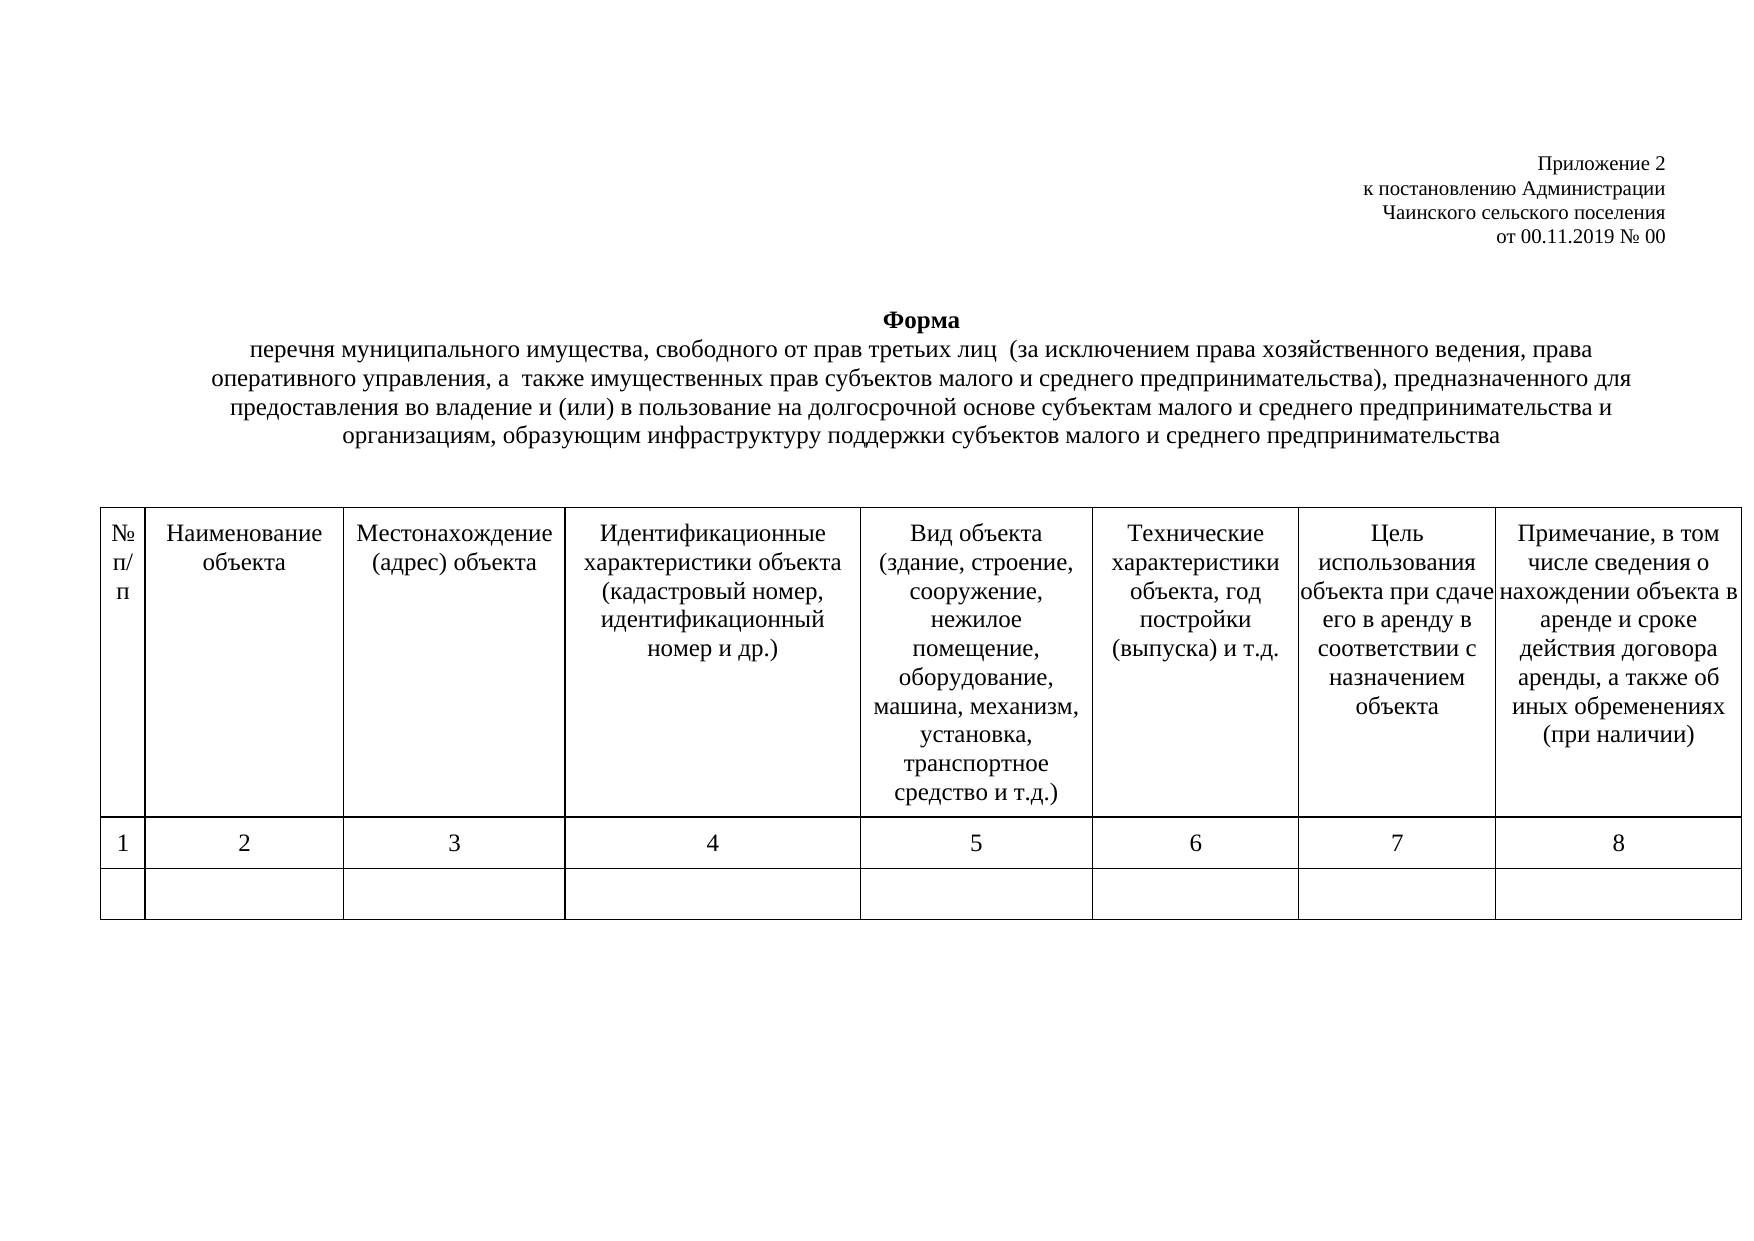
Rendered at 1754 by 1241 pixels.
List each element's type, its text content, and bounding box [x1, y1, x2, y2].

table_header Наименование объекта [146, 508, 343, 816]
table_cell [1299, 869, 1495, 918]
text от 00.11.2019 № 00 [177, 224, 1665, 248]
table_cell [101, 869, 144, 918]
table_cell [1496, 869, 1741, 918]
table_header № п/п [101, 508, 144, 816]
table_cell 5 [861, 818, 1092, 867]
text перечня муниципального имущества, свободного от прав третьих лиц (за исключением права хозяйственного ведения, права оперативного управления, а также имущественных прав субъектов малого и среднего предпринимательства), предназначенного для предоставления во владение и (или) в пользование на долгосрочной основе субъектам малого и среднего предпринимательства и организациям, образующим инфраструктуру поддержки субъектов малого и среднего предпринимательства [177, 334, 1665, 449]
table_cell 1 [101, 818, 144, 867]
table_header Цель использования объекта при сдаче его в аренду в соответствии с назначением объекта [1299, 508, 1495, 816]
table_header Идентификационные характеристики объекта (кадастровый номер, идентификационный номер и др.) [566, 508, 860, 816]
table_cell [1093, 869, 1298, 918]
text Форма [177, 305, 1665, 334]
table_header Примечание, в том числе сведения о нахождении объекта в аренде и сроке действия договора аренды, а также об иных обременениях (при наличии) [1496, 508, 1741, 816]
table_cell [344, 869, 564, 918]
text к постановлению Администрации [177, 176, 1665, 200]
text Чаинского сельского поселения [177, 200, 1665, 224]
table_cell [566, 869, 860, 918]
table_cell 8 [1496, 818, 1741, 867]
text Приложение 2 [177, 147, 1665, 176]
table_cell 7 [1299, 818, 1495, 867]
table_header Технические характеристики объекта, год постройки (выпуска) и т.д. [1093, 508, 1298, 816]
table_cell 4 [566, 818, 860, 867]
table_cell 6 [1093, 818, 1298, 867]
table_header Местонахождение (адрес) объекта [344, 508, 564, 816]
table_header Вид объекта (здание, строение, сооружение, нежилое помещение, оборудование, машина, механизм, установка, транспортное средство и т.д.) [861, 508, 1092, 816]
table_cell 2 [146, 818, 343, 867]
table_cell 3 [344, 818, 564, 867]
table_cell [146, 869, 343, 918]
table_cell [861, 869, 1092, 918]
